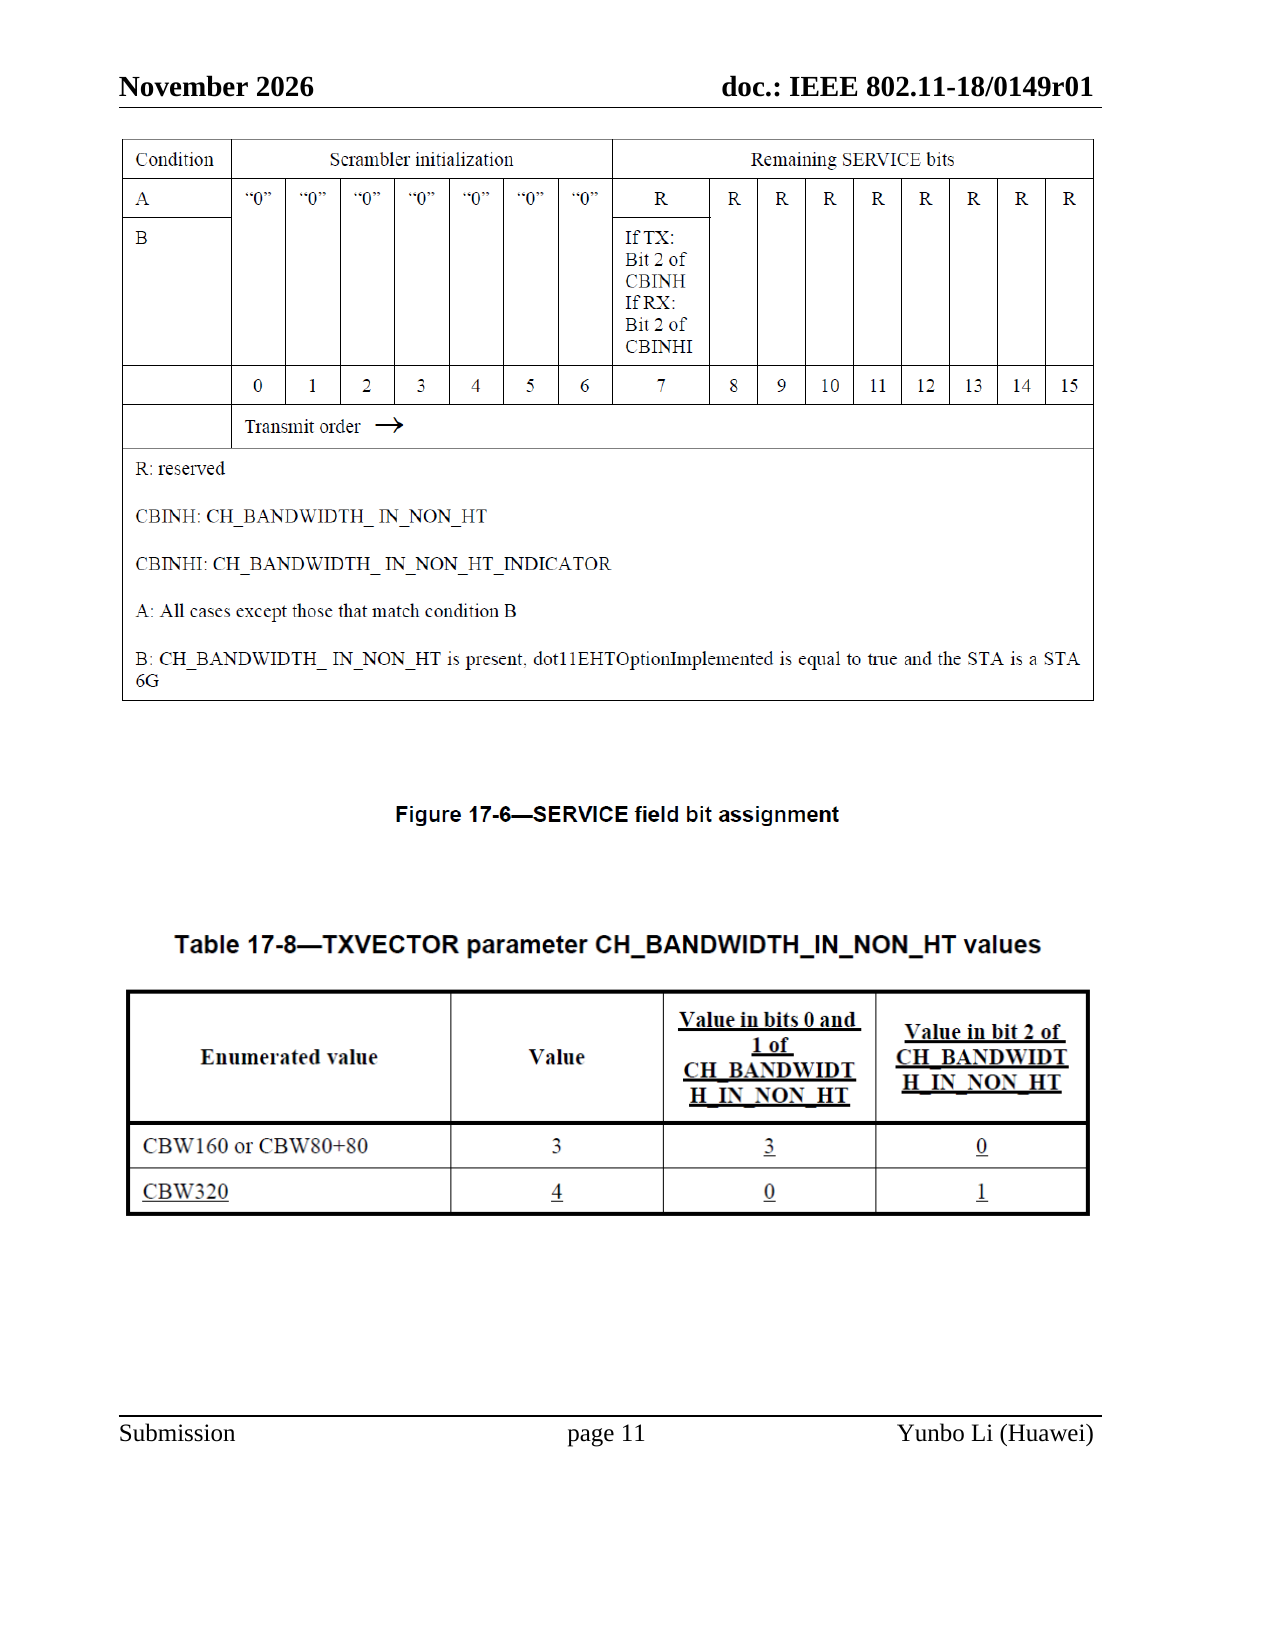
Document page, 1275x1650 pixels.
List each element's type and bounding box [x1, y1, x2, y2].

picture [118, 927, 1103, 1224]
picture [118, 133, 1103, 832]
